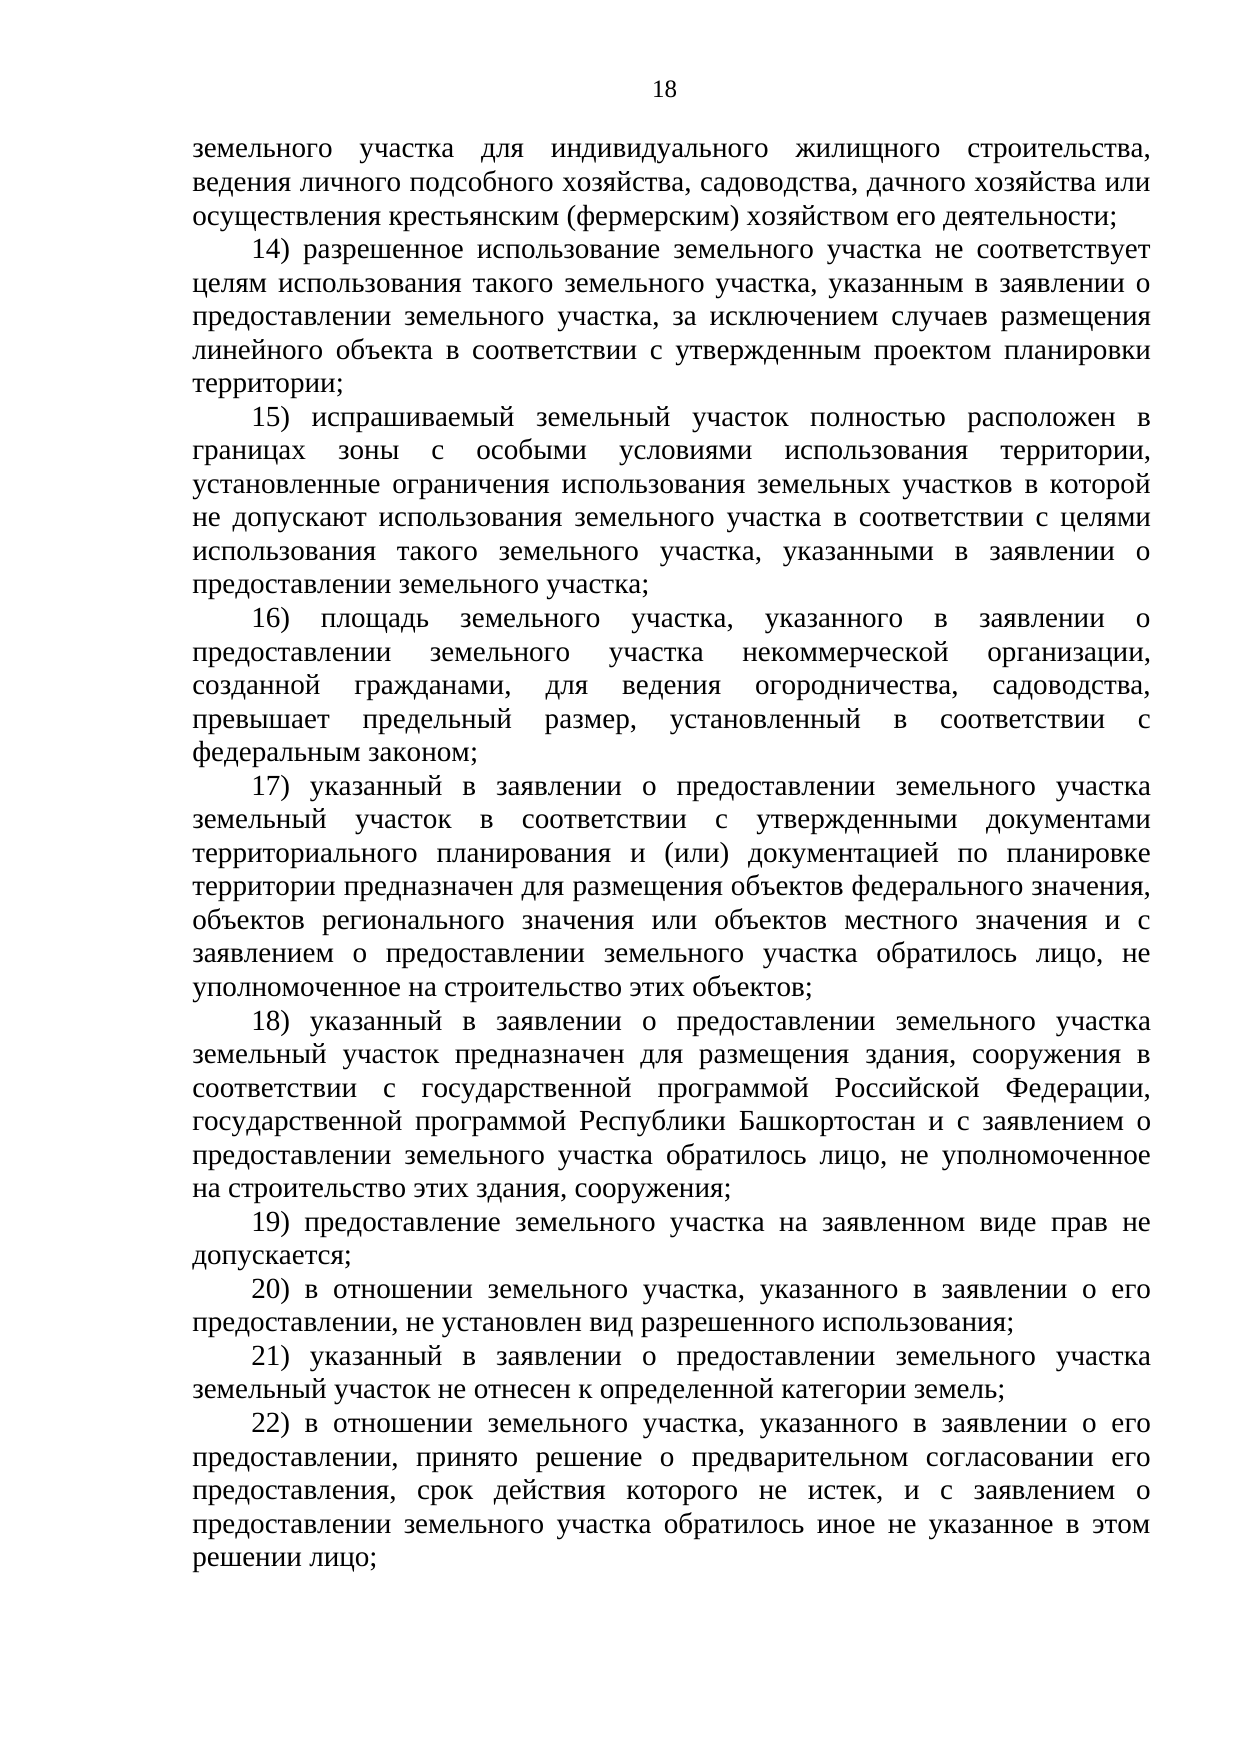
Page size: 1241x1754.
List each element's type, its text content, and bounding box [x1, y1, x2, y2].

text 17) указанный в заявлении о предоставлении земельного участка земельный участок в соответствии с утвержденными документами территориального планирования и (или) документацией по планировке территории предназначен для размещения объектов федерального значения, объектов регионального значения или объектов местного значения и с заявлением о предоставлении земельного участка обратилось лицо, не уполномоченное на строительство этих объектов; [192, 768, 1152, 1003]
text 16) площадь земельного участка, указанного в заявлении о предоставлении земельного участка некоммерческой организации, созданной гражданами, для ведения огородничества, садоводства, превышает предельный размер, установленный в соответствии с федеральным законом; [192, 600, 1152, 768]
text 20) в отношении земельного участка, указанного в заявлении о его предоставлении, не установлен вид разрешенного использования; [192, 1271, 1152, 1338]
text 22) в отношении земельного участка, указанного в заявлении о его предоставлении, принято решение о предварительном согласовании его предоставления, срок действия которого не истек, и с заявлением о предоставлении земельного участка обратилось иное не указанное в этом решении лицо; [192, 1405, 1152, 1573]
text 19) предоставление земельного участка на заявленном виде прав не допускается; [192, 1204, 1152, 1271]
text 21) указанный в заявлении о предоставлении земельного участка земельный участок не отнесен к определенной категории земель; [192, 1338, 1152, 1405]
text 14) разрешенное использование земельного участка не соответствует целям использования такого земельного участка, указанным в заявлении о предоставлении земельного участка, за исключением случаев размещения линейного объекта в соответствии с утвержденным проектом планировки территории; [192, 231, 1152, 399]
text 15) испрашиваемый земельный участок полностью расположен в границах зоны с особыми условиями использования территории, установленные ограничения использования земельных участков в которой не допускают использования земельного участка в соответствии с целями использования такого земельного участка, указанными в заявлении о предоставлении земельного участка; [192, 399, 1152, 600]
text 18) указанный в заявлении о предоставлении земельного участка земельный участок предназначен для размещения здания, сооружения в соответствии с государственной программой Российской Федерации, государственной программой Республики Башкортостан и с заявлением о предоставлении земельного участка обратилось лицо, не уполномоченное на строительство этих здания, сооружения; [192, 1003, 1152, 1204]
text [192, 131, 1152, 231]
